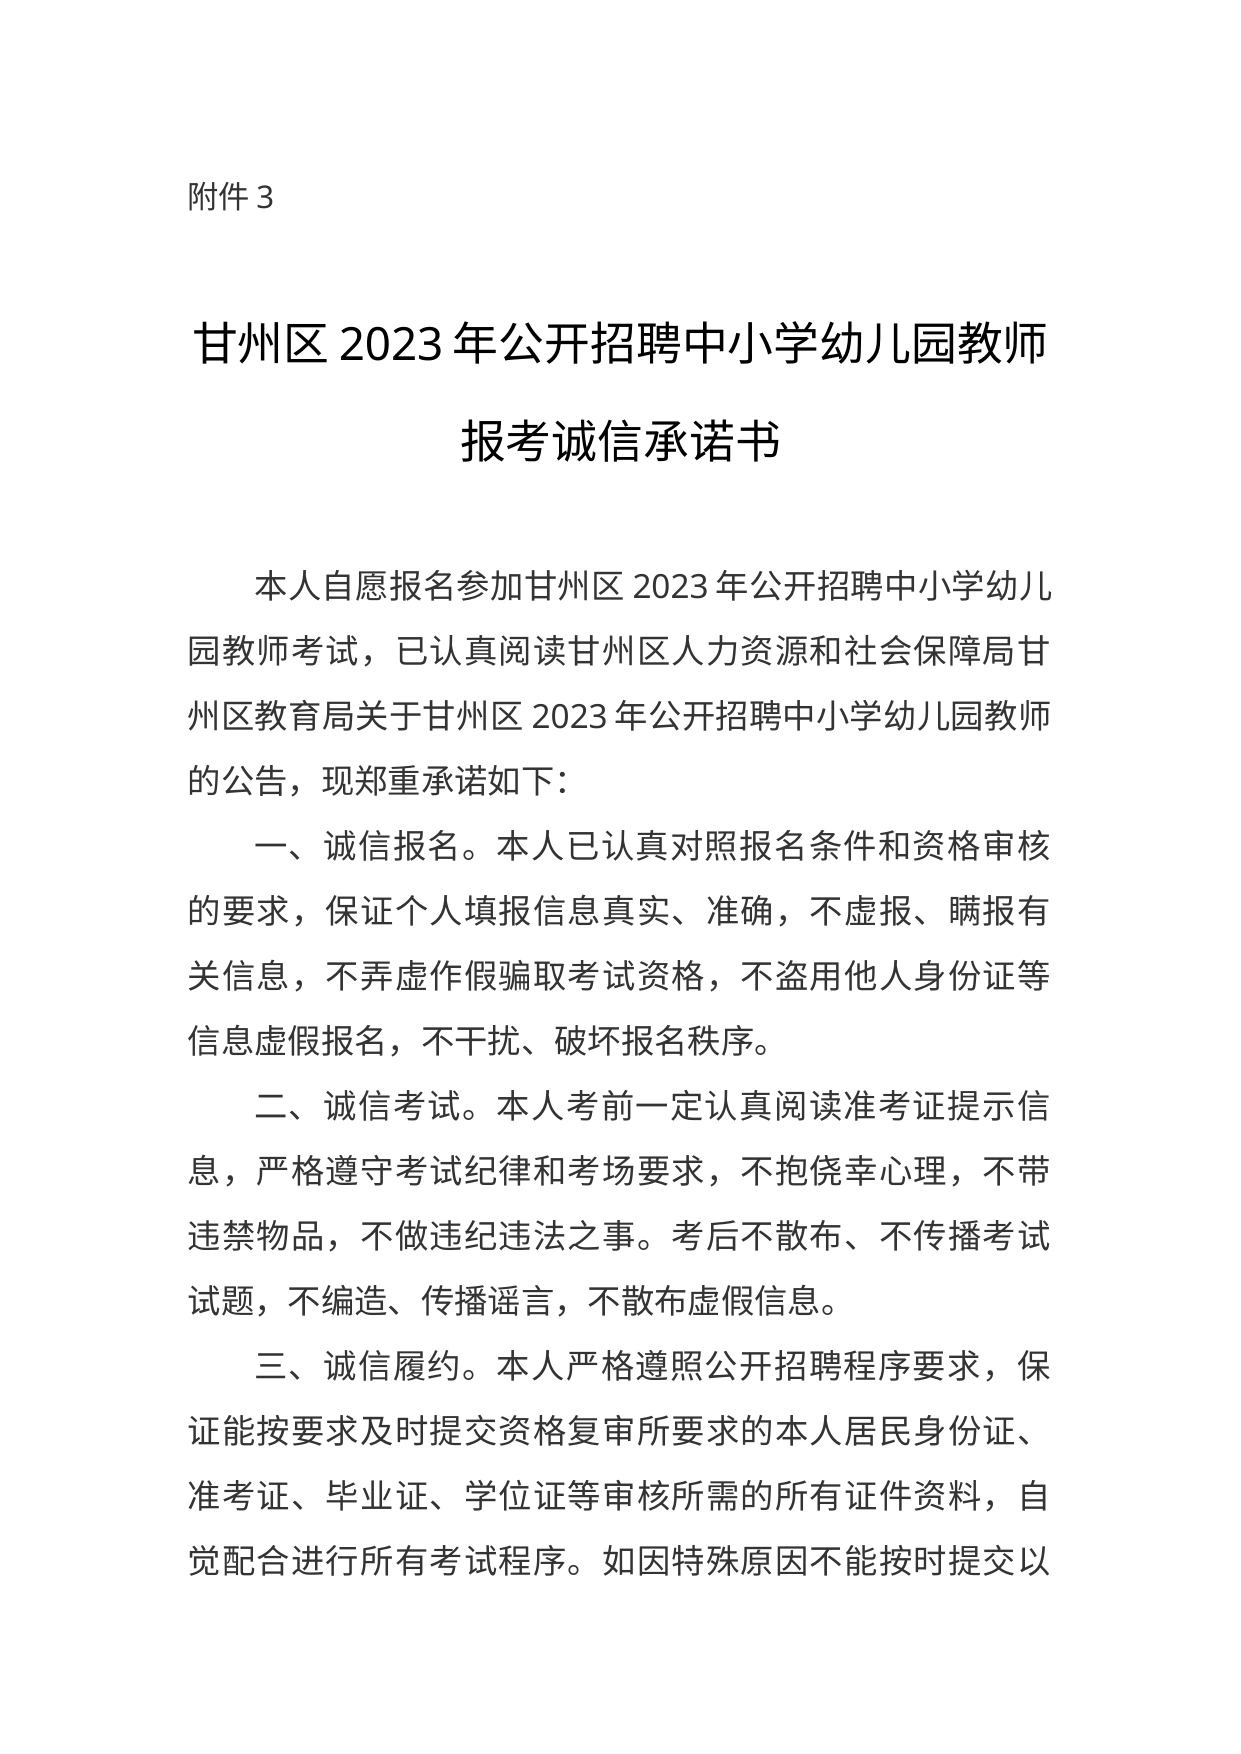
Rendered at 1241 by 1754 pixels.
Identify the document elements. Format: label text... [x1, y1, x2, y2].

text 本人自愿报名参加甘州区2023年公开招聘中小学幼儿园教师考试，已认真阅读甘州区人力资源和社会保障局甘州区教育局关于甘州区2023年公开招聘中小学幼儿园教师的公告，现郑重承诺如下： [187, 552, 1053, 812]
text 甘州区2023年公开招聘中小学幼儿园教师报考诚信承诺书 [187, 292, 1053, 487]
text 一、诚信报名。本人已认真对照报名条件和资格审核的要求，保证个人填报信息真实、准确，不虚报、瞒报有关信息，不弄虚作假骗取考试资格，不盗用他人身份证等信息虚假报名，不干扰、破坏报名秩序。 [187, 812, 1053, 1072]
text 附件3 [187, 162, 1053, 227]
text 二、诚信考试。本人考前一定认真阅读准考证提示信息，严格遵守考试纪律和考场要求，不抱侥幸心理，不带违禁物品，不做违纪违法之事。考后不散布、不传播考试试题，不编造、传播谣言，不散布虚假信息。 [187, 1072, 1053, 1332]
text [187, 1332, 1053, 1592]
